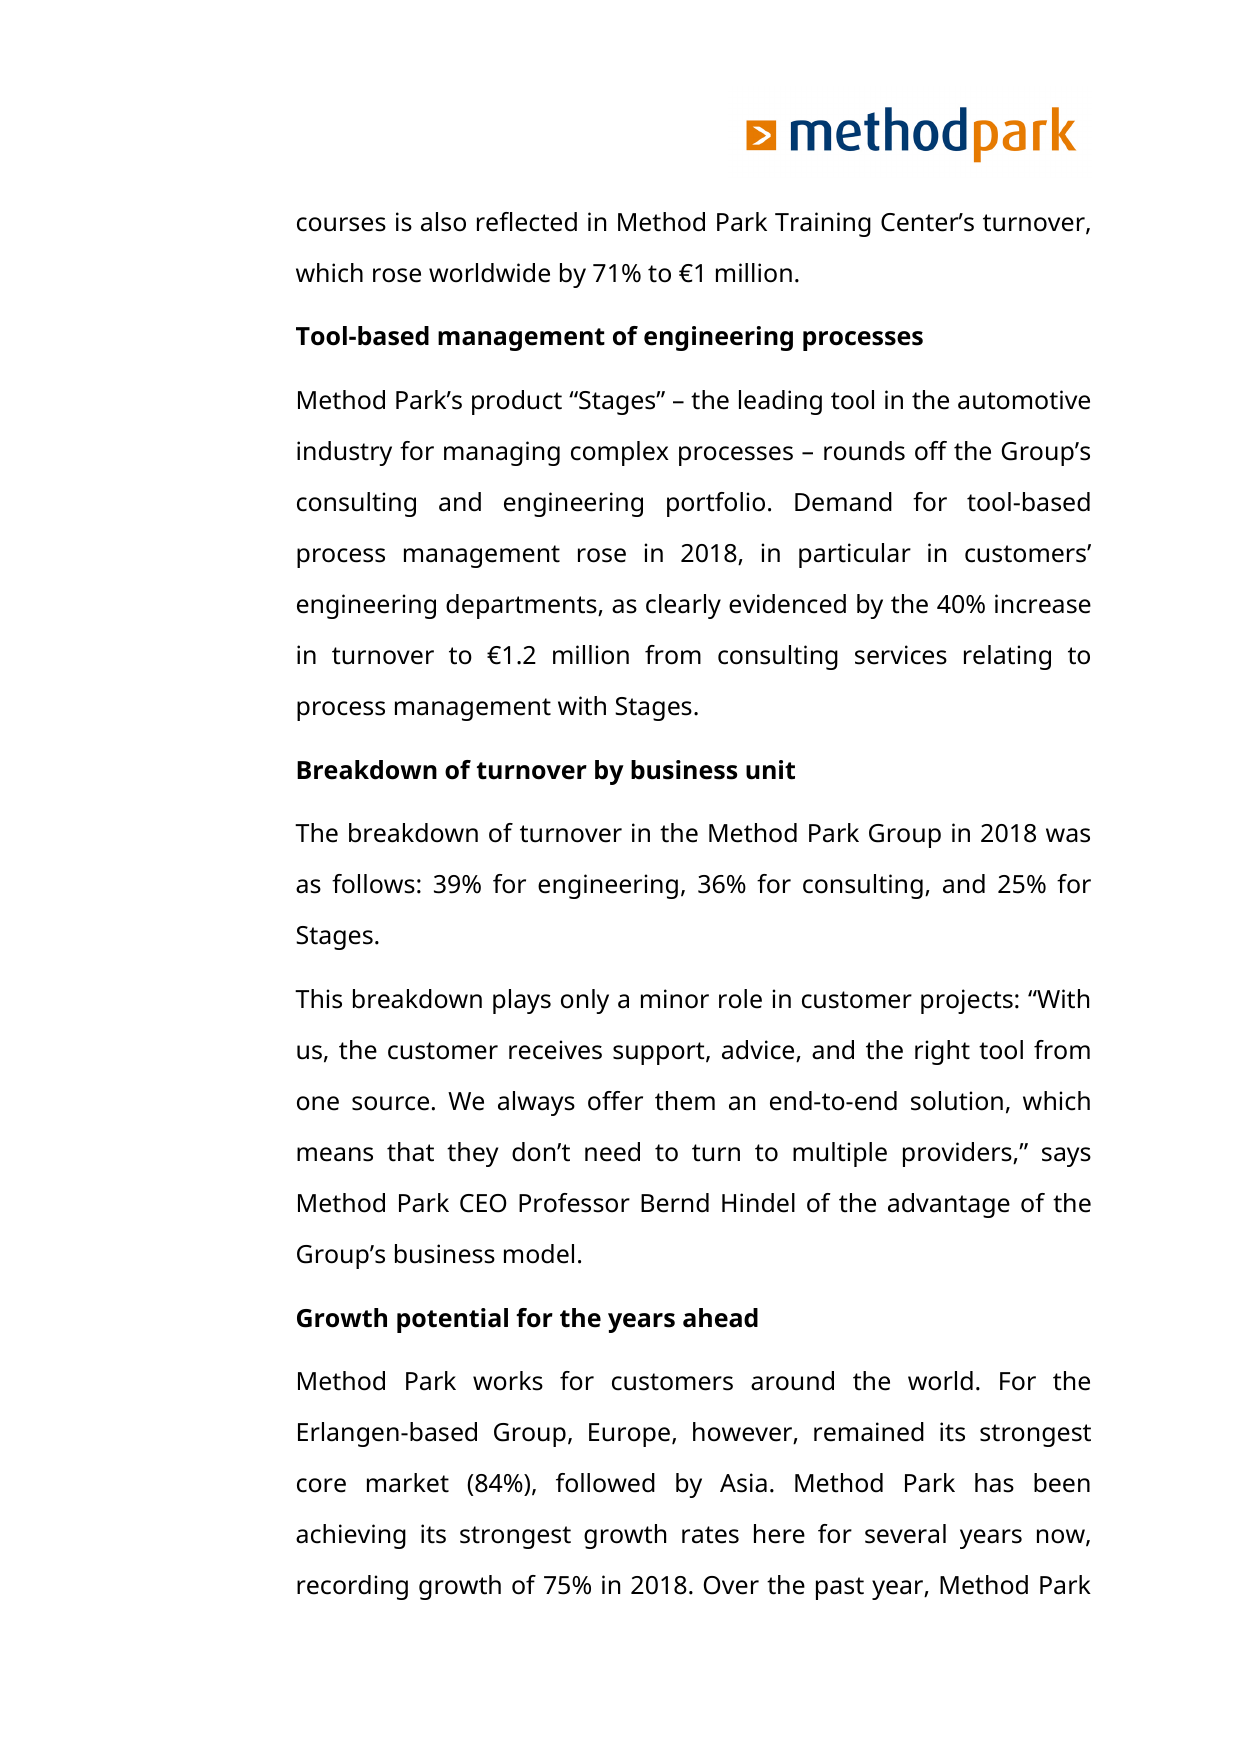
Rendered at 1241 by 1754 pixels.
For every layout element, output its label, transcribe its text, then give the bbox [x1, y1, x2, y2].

text Method Park’s product “Stages” – the leading tool in the automotive industry for managing complex processes – rounds off the Group’s consulting and engineering portfolio. Demand for tool-based process management rose in 2018, in particular in customers’ engineering departments, as clearly evidenced by the 40% increase in turnover to €1.2 million from consulting services relating to process management with Stages. [295, 382, 1092, 723]
picture [727, 86, 1093, 178]
text This breakdown plays only a minor role in customer projects: “With us, the customer receives support, advice, and the right tool from one source. We always offer them an end-to-end solution, which means that they don’t need to turn to multiple providers,” says Method Park CEO Professor Bernd Hindel of the advantage of the Group’s business model. [295, 981, 1092, 1271]
text Growth potential for the years ahead [295, 1300, 1092, 1334]
text Breakdown of turnover by business unit [295, 752, 1092, 786]
text Tool-based management of engineering processes [295, 319, 1092, 353]
text The breakdown of turnover in the Method Park Group in 2018 was as follows: 39% for engineering, 36% for consulting, and 25% for Stages. [295, 816, 1092, 952]
